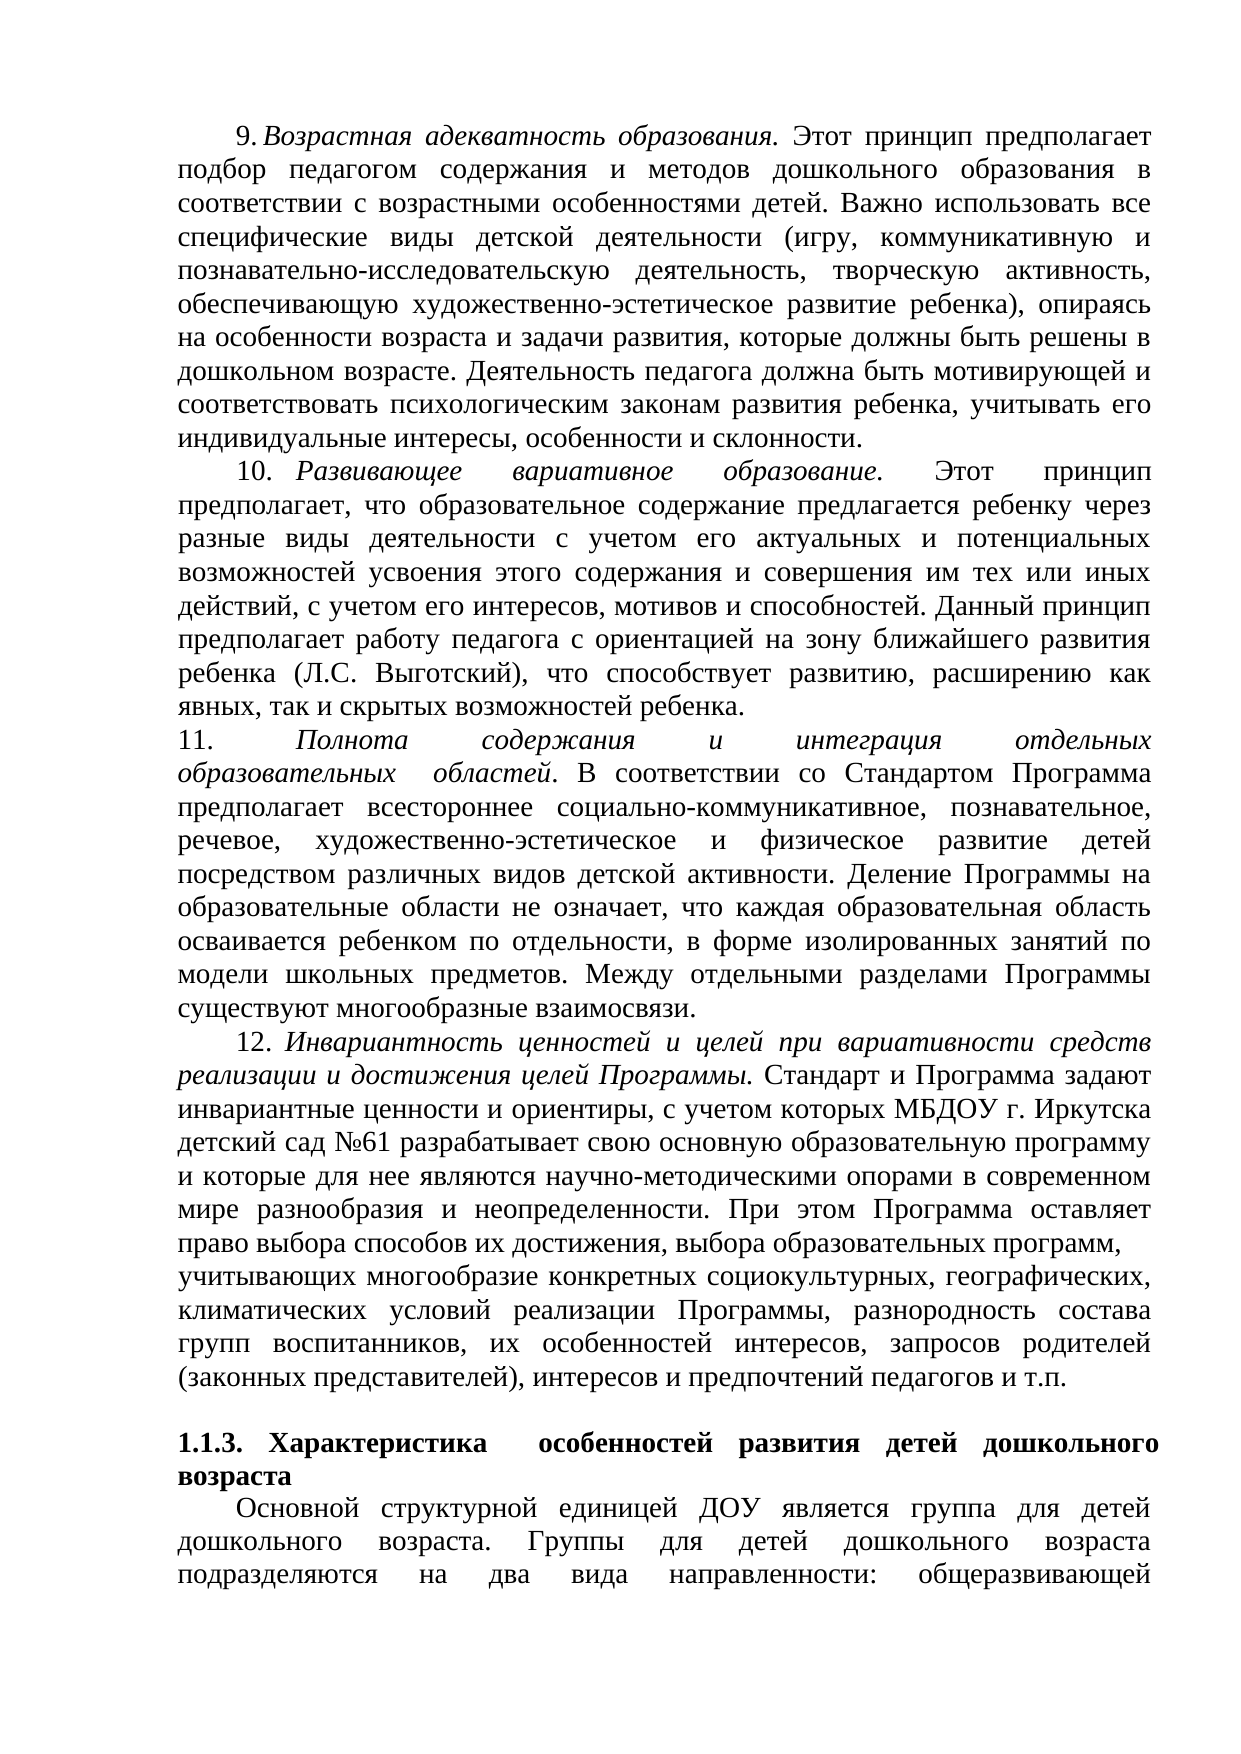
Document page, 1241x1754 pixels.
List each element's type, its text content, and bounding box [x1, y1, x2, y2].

text учитывающих многообразие конкретных социокультурных, географических, климатических условий реализации Программы, разнородность состава групп воспитанников, их особенностей интересов, запросов родителей (законных представителей), интересов и предпочтений педагогов и т.п. [178, 1258, 1152, 1393]
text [177, 1491, 1152, 1590]
list Инвариантность ценностей и целей при вариативности средств реализации и достижения целей Программы. Стандарт и Программа задают инвариантные ценности и ориентиры, с учетом которых МБДОУ г. Иркутска детский сад №61 разрабатывает свою основную образовательную программу и которые для нее являются научно-методическими опорами в современном мире разнообразия и неопределенности. При этом Программа оставляет право выбора способов их достижения, выбора образовательных программ, [177, 1024, 1152, 1258]
list Полнота содержания и интеграция отдельных образовательных областей. В соответствии со Стандартом Программа предполагает всестороннее социально-коммуникативное, познавательное, речевое, художественно-эстетическое и физическое развитие детей посредством различных видов детской активности. Деление Программы на образовательные области не означает, что каждая образовательная область осваивается ребенком по отдельности, в форме изолированных занятий по модели школьных предметов. Между отдельными разделами Программы существуют многообразные взаимосвязи. [177, 722, 1152, 1024]
text 1.1.3. Характеристика особенностей развития детей дошкольного возраста [177, 1426, 1160, 1491]
list Развивающее вариативное образование. Этот принцип предполагает, что образовательное содержание предлагается ребенку через разные виды деятельности с учетом его актуальных и потенциальных возможностей усвоения этого содержания и совершения им тех или иных действий, с учетом его интересов, мотивов и способностей. Данный принцип предполагает работу педагога с ориентацией на зону ближайшего развития ребенка (Л.С. Выготский), что способствует развитию, расширению как явных, так и скрытых возможностей ребенка. [178, 453, 1152, 722]
list Возрастная адекватность образования. Этот принцип предполагает подбор педагогом содержания и методов дошкольного образования в соответствии с возрастными особенностями детей. Важно использовать все специфические виды детской деятельности (игру, коммуникативную и познавательно-исследовательскую деятельность, творческую активность, обеспечивающую художественно-эстетическое развитие ребенка), опираясь на особенности возраста и задачи развития, которые должны быть решены в дошкольном возрасте. Деятельность педагога должна быть мотивирующей и соответствовать психологическим законам развития ребенка, учитывать его индивидуальные интересы, особенности и склонности. [177, 118, 1152, 453]
